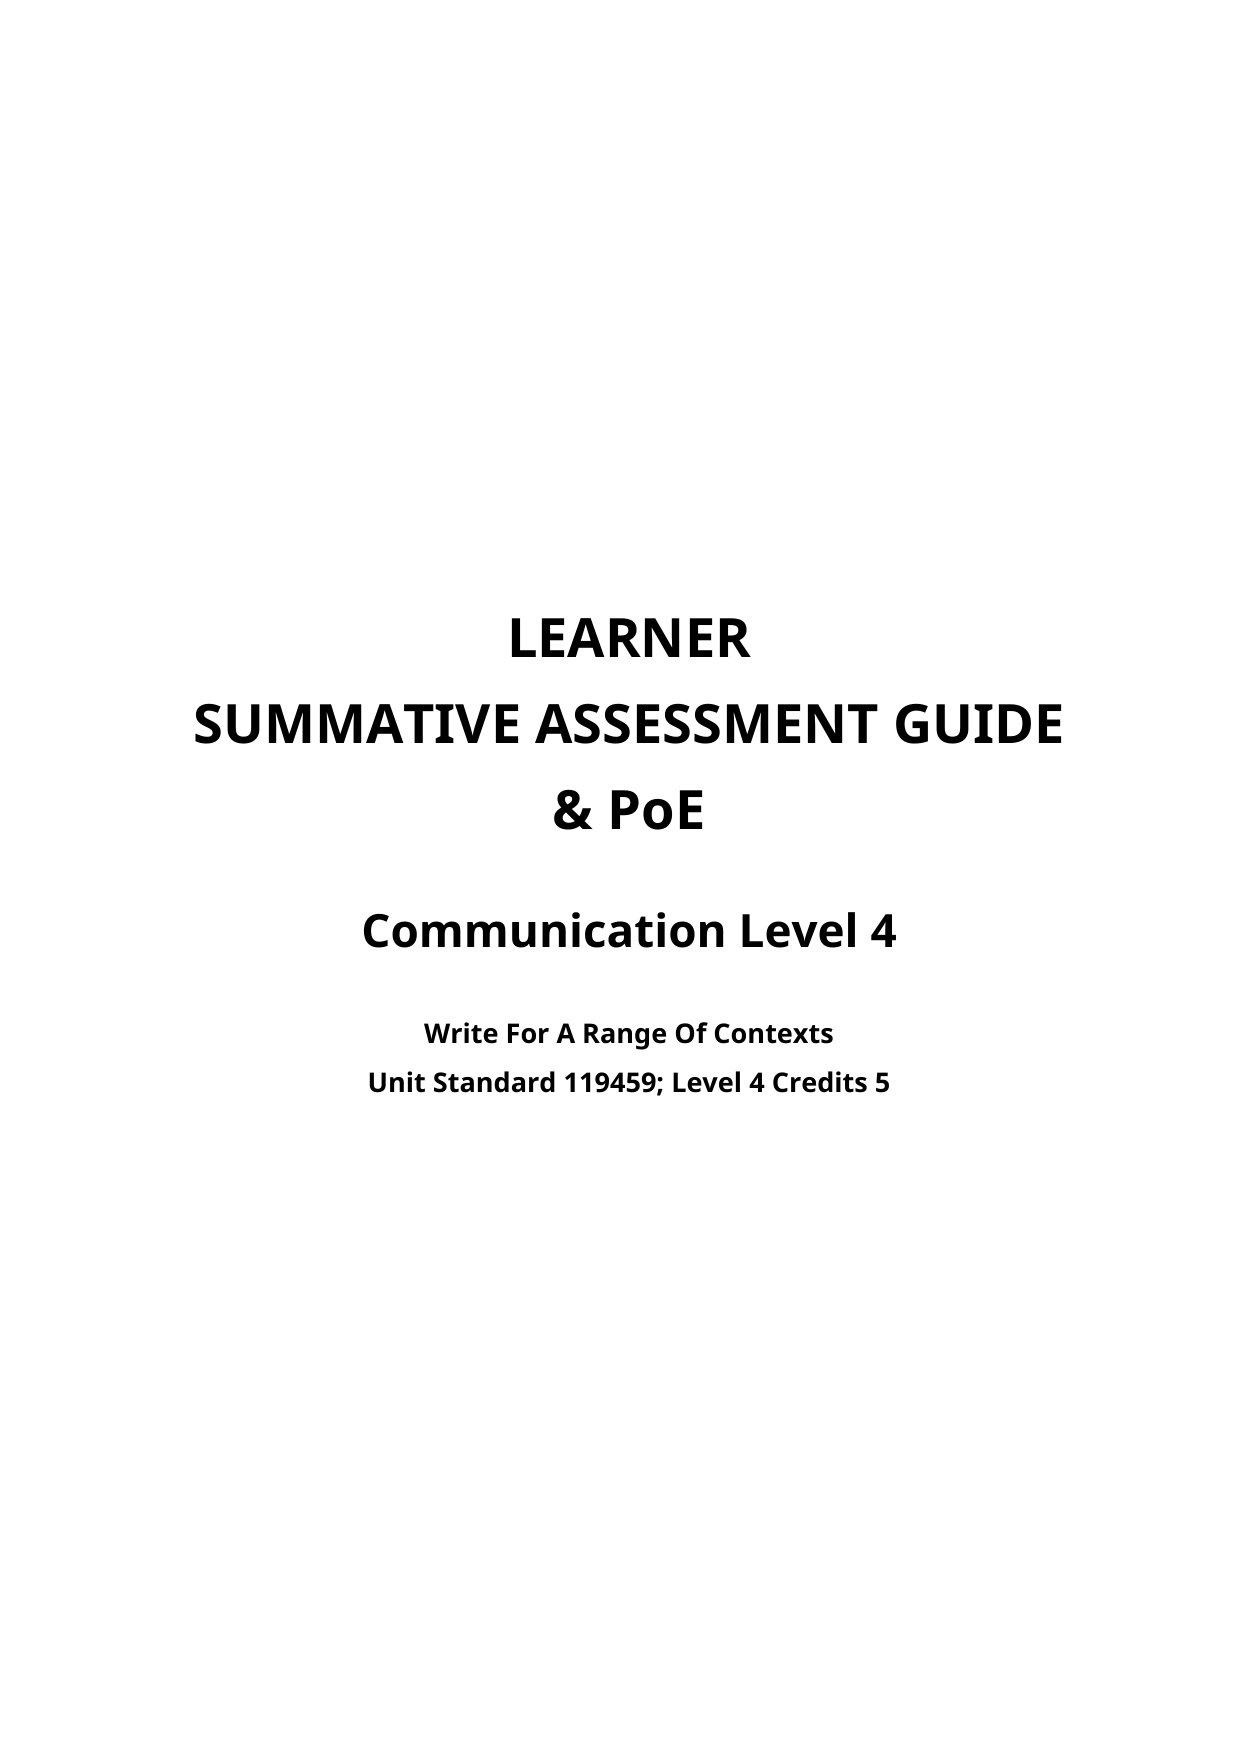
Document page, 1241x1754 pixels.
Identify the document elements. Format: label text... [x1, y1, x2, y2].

text SUMMATIVE ASSESSMENT GUIDE [136, 685, 1122, 759]
text LEARNER [136, 599, 1122, 673]
text Communication Level 4 [136, 899, 1122, 961]
text & PoE [136, 772, 1122, 845]
text Write For A Range Of Contexts [136, 1014, 1122, 1051]
text Unit Standard 119459; Level 4 Credits 5 [136, 1064, 1122, 1101]
